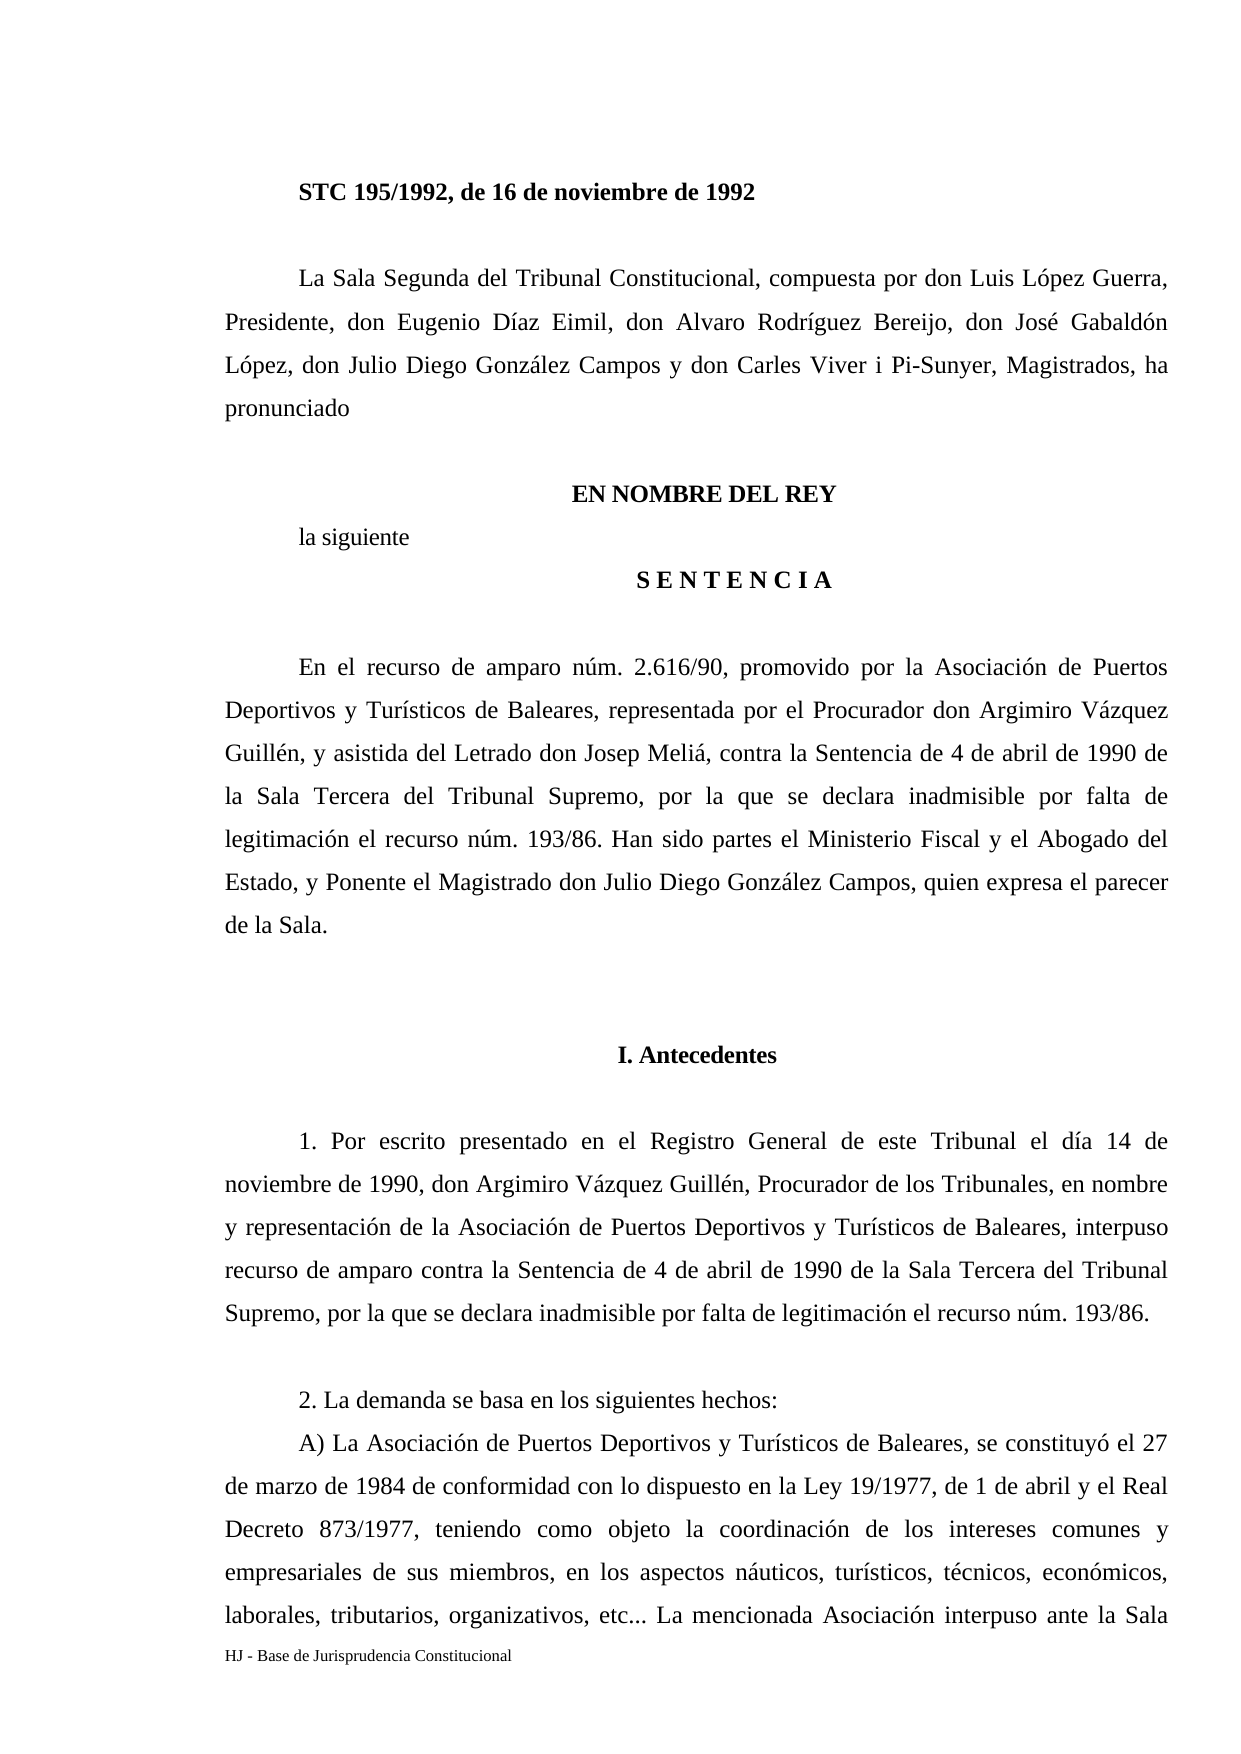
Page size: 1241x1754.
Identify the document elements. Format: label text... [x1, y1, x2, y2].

text la siguiente [224, 522, 1110, 551]
text 2. La demanda se basa en los siguientes hechos: [224, 1385, 1169, 1413]
text I. Antecedentes [224, 1040, 1169, 1068]
text La Sala Segunda del Tribunal Constitucional, compuesta por don Luis López Guerra, Presidente, don Eugenio Díaz Eimil, don Alvaro Rodríguez Bereijo, don José Gabaldón López, don Julio Diego González Campos y don Carles Viver i Pi-Sunyer, Magistrados, ha pronunciado [224, 263, 1169, 422]
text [224, 1428, 1169, 1629]
text En el recurso de amparo núm. 2.616/90, promovido por la Asociación de Puertos Deportivos y Turísticos de Baleares, representada por el Procurador don Argimiro Vázquez Guillén, y asistida del Letrado don Josep Meliá, contra la Sentencia de 4 de abril de 1990 de la Sala Tercera del Tribunal Supremo, por la que se declara inadmisible por falta de legitimación el recurso núm. 193/86. Han sido partes el Ministerio Fiscal y el Abogado del Estado, y Ponente el Magistrado don Julio Diego González Campos, quien expresa el parecer de la Sala. [224, 652, 1169, 939]
text S E N T E N C I A [224, 565, 1169, 594]
text STC 195/1992, de 16 de noviembre de 1992 [224, 177, 1169, 206]
text 1. Por escrito presentado en el Registro General de este Tribunal el día 14 de noviembre de 1990, don Argimiro Vázquez Guillén, Procurador de los Tribunales, en nombre y representación de la Asociación de Puertos Deportivos y Turísticos de Baleares, interpuso recurso de amparo contra la Sentencia de 4 de abril de 1990 de la Sala Tercera del Tribunal Supremo, por la que se declara inadmisible por falta de legitimación el recurso núm. 193/86. [224, 1126, 1169, 1327]
text EN NOMBRE DEL REY [224, 479, 1110, 508]
